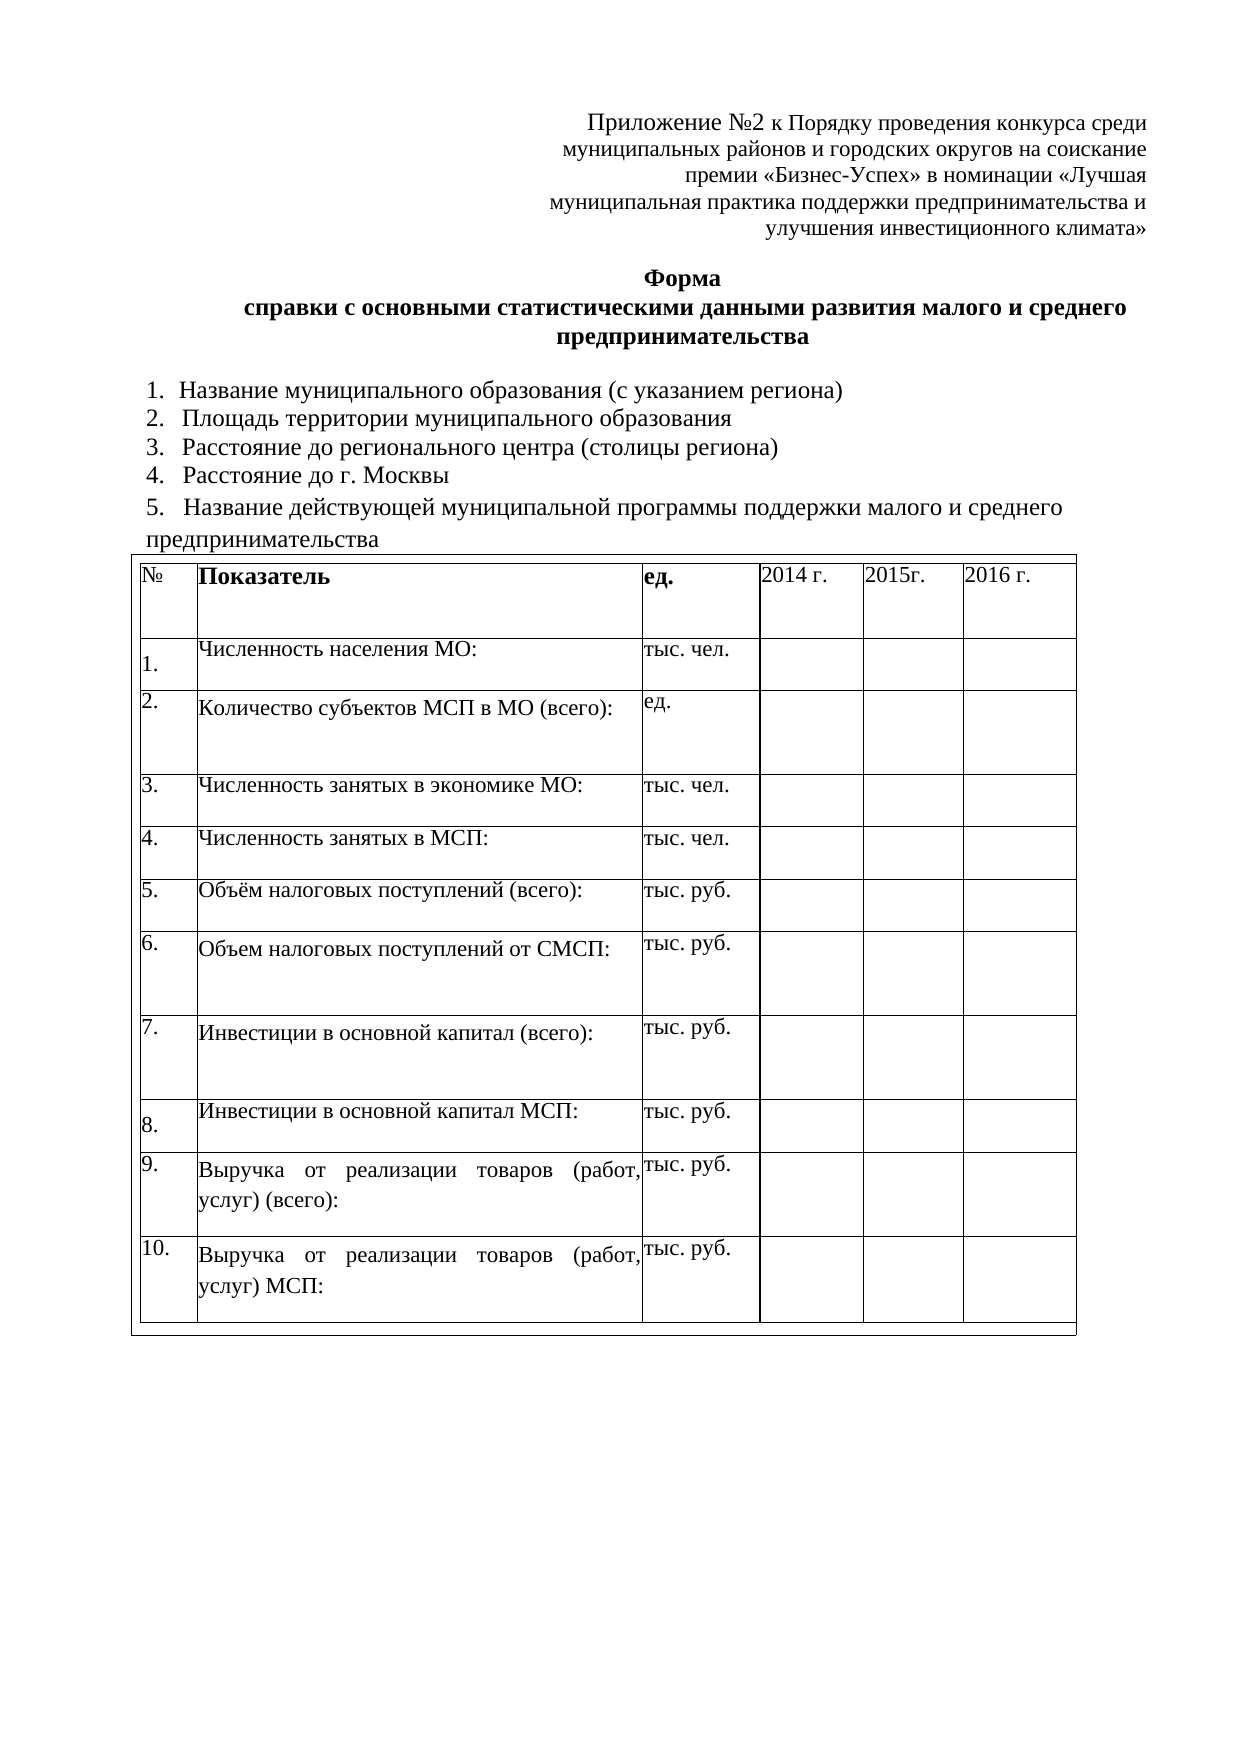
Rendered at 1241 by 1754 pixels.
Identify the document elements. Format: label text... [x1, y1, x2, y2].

table_cell Объем налоговых поступлений от СМСП: [198, 932, 642, 1015]
table_cell тыс. руб. [643, 1016, 759, 1099]
table_cell [761, 639, 863, 689]
table_cell тыс. чел. [643, 639, 759, 689]
table_cell 4. [141, 827, 197, 878]
table_cell [761, 1153, 863, 1236]
table_cell [761, 932, 863, 1015]
table_cell тыс. руб. [643, 1153, 759, 1236]
text Приложение №2 к Порядку проведения конкурса среди муниципальных районов и городских округов на соискание премии «Бизнес-Успех» в номинации «Лучшая муниципальная практика поддержки предпринимательства и улучшения инвестиционного климата» [529, 109, 1147, 241]
table_cell Численность занятых в экономике МО: [198, 775, 642, 826]
table_cell [964, 775, 1076, 826]
table_header 2015г. [864, 564, 963, 637]
table_cell [761, 1016, 863, 1099]
table_cell Объём налоговых поступлений (всего): [198, 880, 642, 931]
list Площадь территории муниципального образования [146, 404, 1147, 432]
text предпринимательства [556, 321, 1147, 350]
table_cell 9. [141, 1153, 197, 1236]
table_cell [761, 775, 863, 826]
table_cell [864, 639, 963, 689]
table_cell [964, 880, 1076, 931]
list Название действующей муниципальной программы поддержки малого и среднего предпринимательства [146, 489, 1147, 554]
table_cell [964, 1153, 1076, 1236]
table_cell Численность занятых в МСП: [198, 827, 642, 878]
table_cell [864, 691, 963, 773]
table_cell тыс. чел. [643, 775, 759, 826]
table_cell тыс. руб. [643, 880, 759, 931]
table_cell [761, 1237, 863, 1322]
table_cell 7. [141, 1016, 197, 1099]
list Расстояние до г. Москвы [146, 461, 1147, 489]
table_cell Выручка от реализации товаров (работ, услуг) (всего): [198, 1153, 642, 1236]
table_cell тыс. руб. [643, 932, 759, 1015]
table_cell [964, 932, 1076, 1015]
table_cell [761, 880, 863, 931]
table_cell [964, 827, 1076, 878]
table_cell 1. [141, 639, 197, 689]
table_cell [864, 880, 963, 931]
table_cell [864, 1016, 963, 1099]
table_cell [964, 1100, 1076, 1152]
text Форма [644, 263, 1147, 292]
table_cell [864, 827, 963, 878]
table_cell [864, 775, 963, 826]
list Расстояние до регионального центра (столицы региона) [146, 432, 1147, 461]
table_cell [864, 1100, 963, 1152]
table_cell Выручка от реализации товаров (работ, услуг) МСП: [198, 1237, 642, 1322]
table_header 2014 г. [761, 564, 863, 637]
table_cell [964, 1237, 1076, 1322]
table_cell Численность населения МО: [198, 639, 642, 689]
table_cell [964, 639, 1076, 689]
table_cell 2. [141, 691, 197, 773]
table_cell Инвестиции в основной капитал (всего): [198, 1016, 642, 1099]
table_cell тыс. чел. [643, 827, 759, 878]
table_cell [864, 1153, 963, 1236]
table_cell [761, 827, 863, 878]
table_cell [761, 691, 863, 773]
text справки с основными статистическими данными развития малого и среднего [244, 292, 1147, 321]
table_cell [864, 1237, 963, 1322]
table_cell 5. [141, 880, 197, 931]
table_header 2016 г. [964, 564, 1076, 637]
table_cell тыс. руб. [643, 1237, 759, 1322]
list Название муниципального образования (с указанием региона) [146, 375, 1147, 404]
table_header Показатель [198, 564, 642, 637]
table_cell 8. [141, 1100, 197, 1152]
table_header ед. [643, 564, 759, 637]
table_cell Инвестиции в основной капитал МСП: [198, 1100, 642, 1152]
table_cell тыс. руб. [643, 1100, 759, 1152]
table_header № [141, 564, 197, 637]
table_cell 3. [141, 775, 197, 826]
table_cell 6. [141, 932, 197, 1015]
table_cell [864, 932, 963, 1015]
table_cell ед. [643, 691, 759, 773]
table_cell 10. [141, 1237, 197, 1322]
table_cell [964, 691, 1076, 773]
table_cell [761, 1100, 863, 1152]
table_cell Количество субъектов МСП в МО (всего): [198, 691, 642, 773]
table_cell [964, 1016, 1076, 1099]
